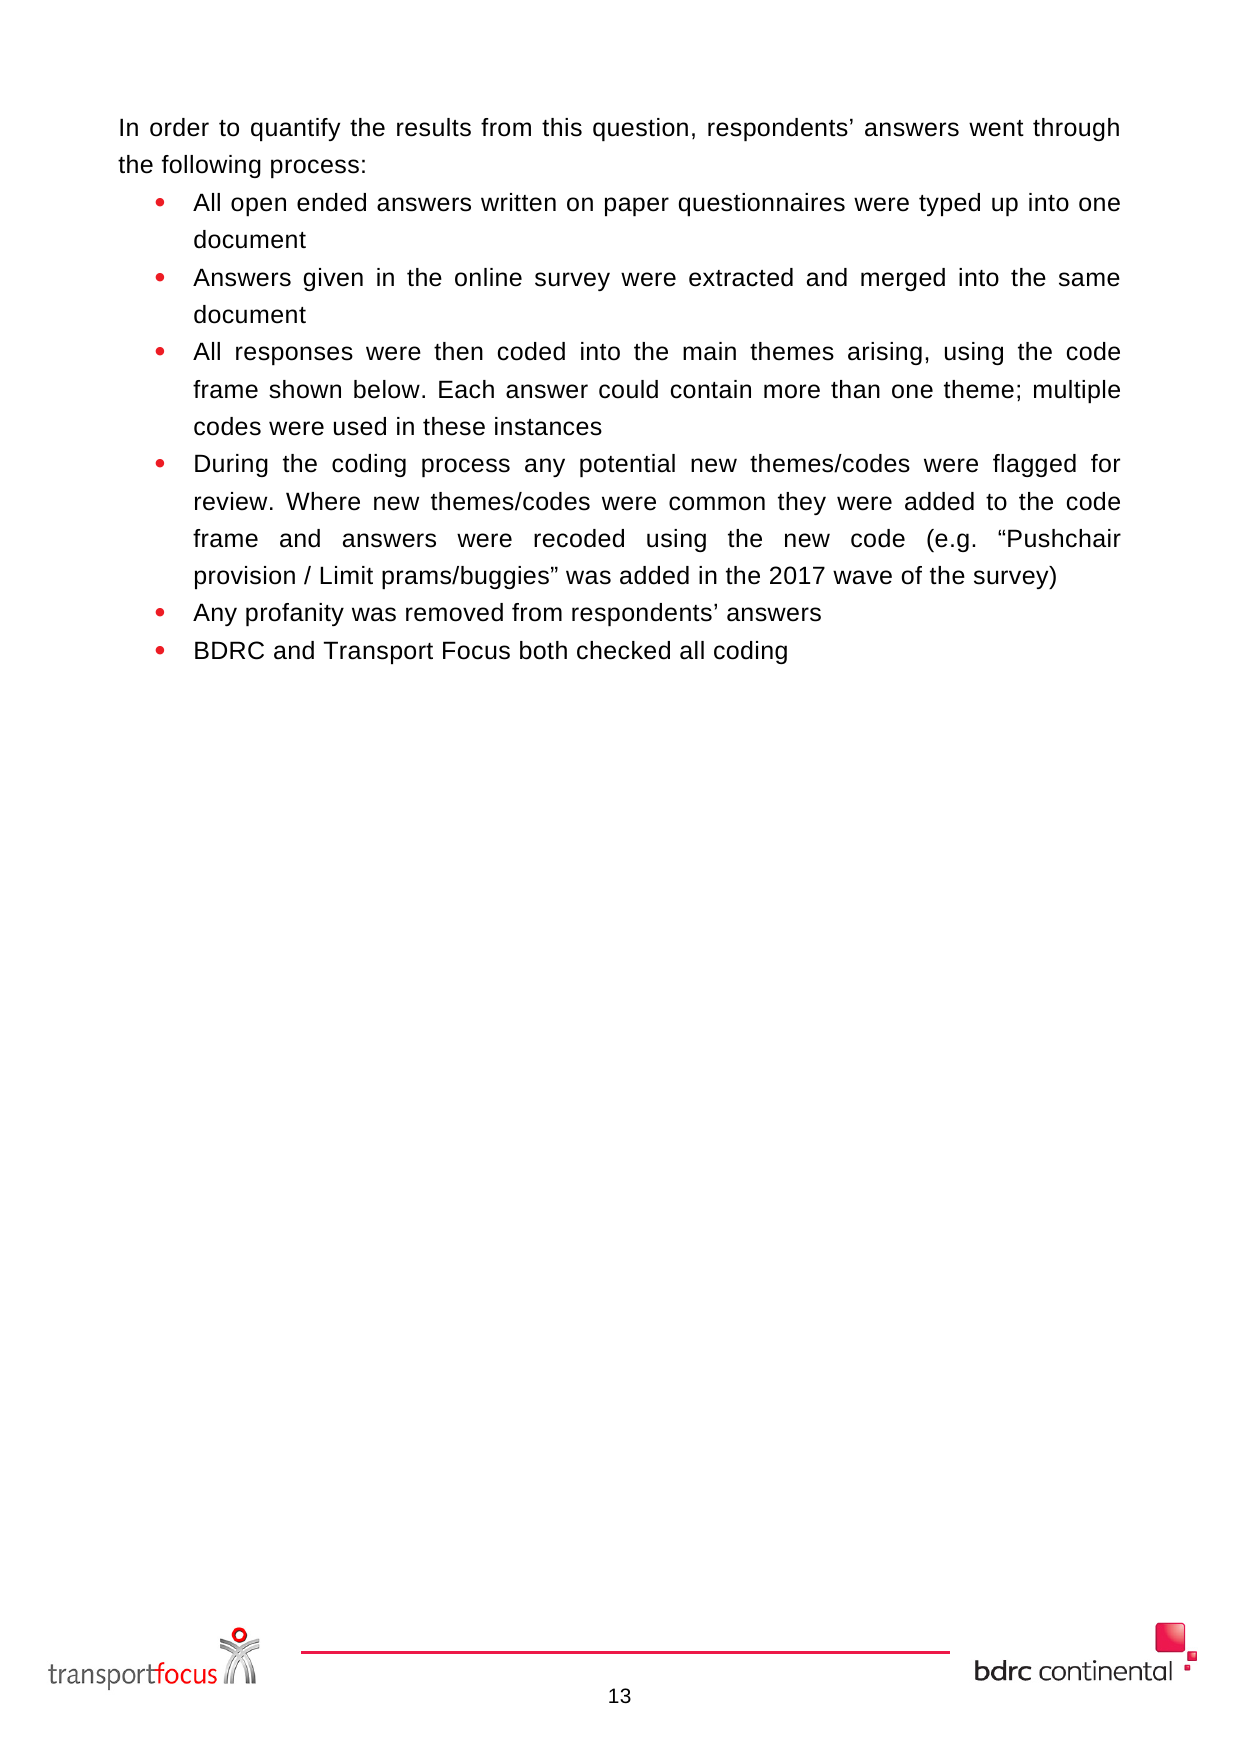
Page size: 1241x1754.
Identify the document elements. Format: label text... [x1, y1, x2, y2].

list Any profanity was removed from respondents’ answers [156, 598, 1123, 627]
list All open ended answers written on paper questionnaires were typed up into one document [156, 188, 1123, 254]
picture [915, 1598, 1241, 1683]
list BDRC and Transport Focus both checked all coding [156, 636, 1123, 665]
text In order to quantify the results from this question, respondents’ answers went through the following process: [118, 113, 1123, 179]
list Answers given in the online survey were extracted and merged into the same document [156, 262, 1123, 329]
list All responses were then coded into the main themes arising, using the code frame shown below. Each answer could contain more than one theme; multiple codes were used in these instances [156, 337, 1123, 441]
picture [41, 1616, 265, 1701]
list During the coding process any potential new themes/codes were flagged for review. Where new themes/codes were common they were added to the code frame and answers were recoded using the new code (e.g. “Pushchair provision / Limit prams/buggies” was added in the 2017 wave of the survey) [156, 449, 1123, 590]
